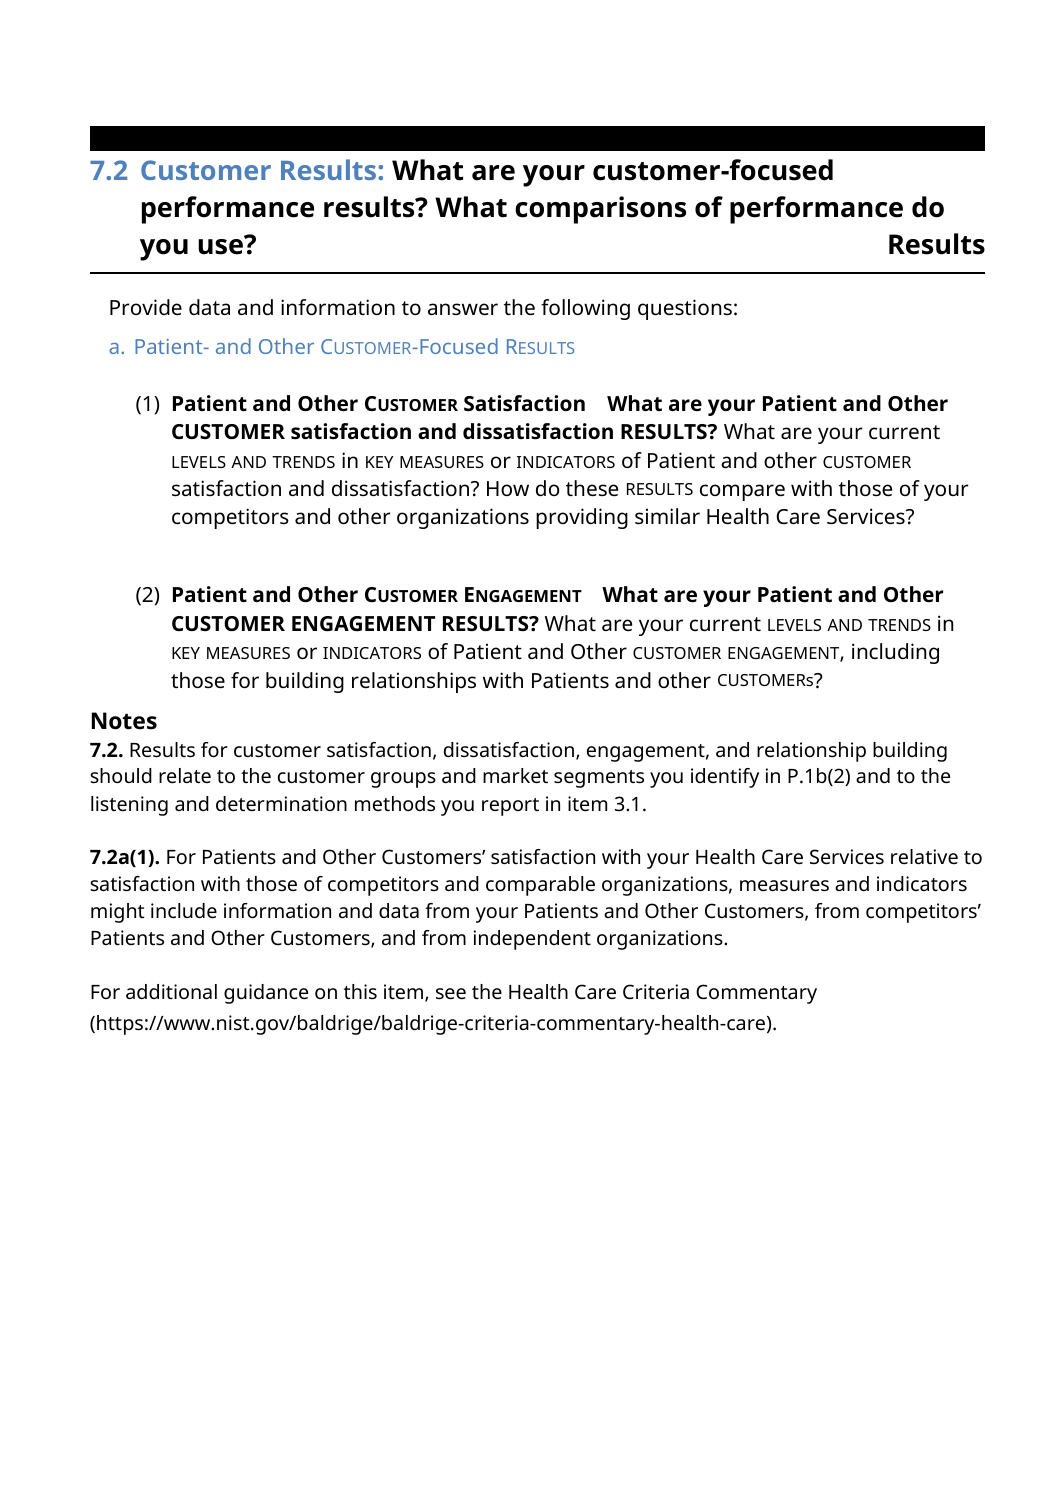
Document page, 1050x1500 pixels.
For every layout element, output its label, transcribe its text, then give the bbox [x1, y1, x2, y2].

text 7.2. Results for customer satisfaction, dissatisfaction, engagement, and relationship building should relate to the customer groups and market segments you identify in P.1b(2) and to the listening and determination methods you report in item 3.1. [89, 736, 985, 817]
text a. Patient- and Other Customer-Focused Results [108, 332, 973, 361]
text For additional guidance on this item, see the Health Care Criteria Commentary (https://www.nist.gov/baldrige/baldrige-criteria-commentary-health-care). [89, 979, 985, 1037]
text (2) Patient and Other Customer Engagement What are your Patient and Other CUSTOMER ENGAGEMENT RESULTS? What are your current levels and trends in key measures or indicators of Patient and Other customer engagement, including those for building relationships with Patients and other CUSTOMERs? [135, 580, 973, 694]
text Provide data and information to answer the following questions: [108, 293, 973, 322]
text (1) Patient and Other Customer Satisfaction What are your Patient and Other CUSTOMER satisfaction and dissatisfaction RESULTS? What are your current levels and trends in key measures or indicators of Patient and other customer satisfaction and dissatisfaction? How do these RESULTS compare with those of your competitors and other organizations providing similar Health Care Services? [135, 389, 973, 531]
text Notes [89, 704, 985, 736]
text 7.2a(1). For Patients and Other Customers’ satisfaction with your Health Care Services relative to satisfaction with those of competitors and comparable organizations, measures and indicators might include information and data from your Patients and Other Customers, from competitors’ Patients and Other Customers, and from independent organizations. [89, 844, 985, 952]
subtitle 7.2 Customer Results: What are your customer-focused performance results? What comparisons of performance do you use? Results [89, 127, 985, 274]
